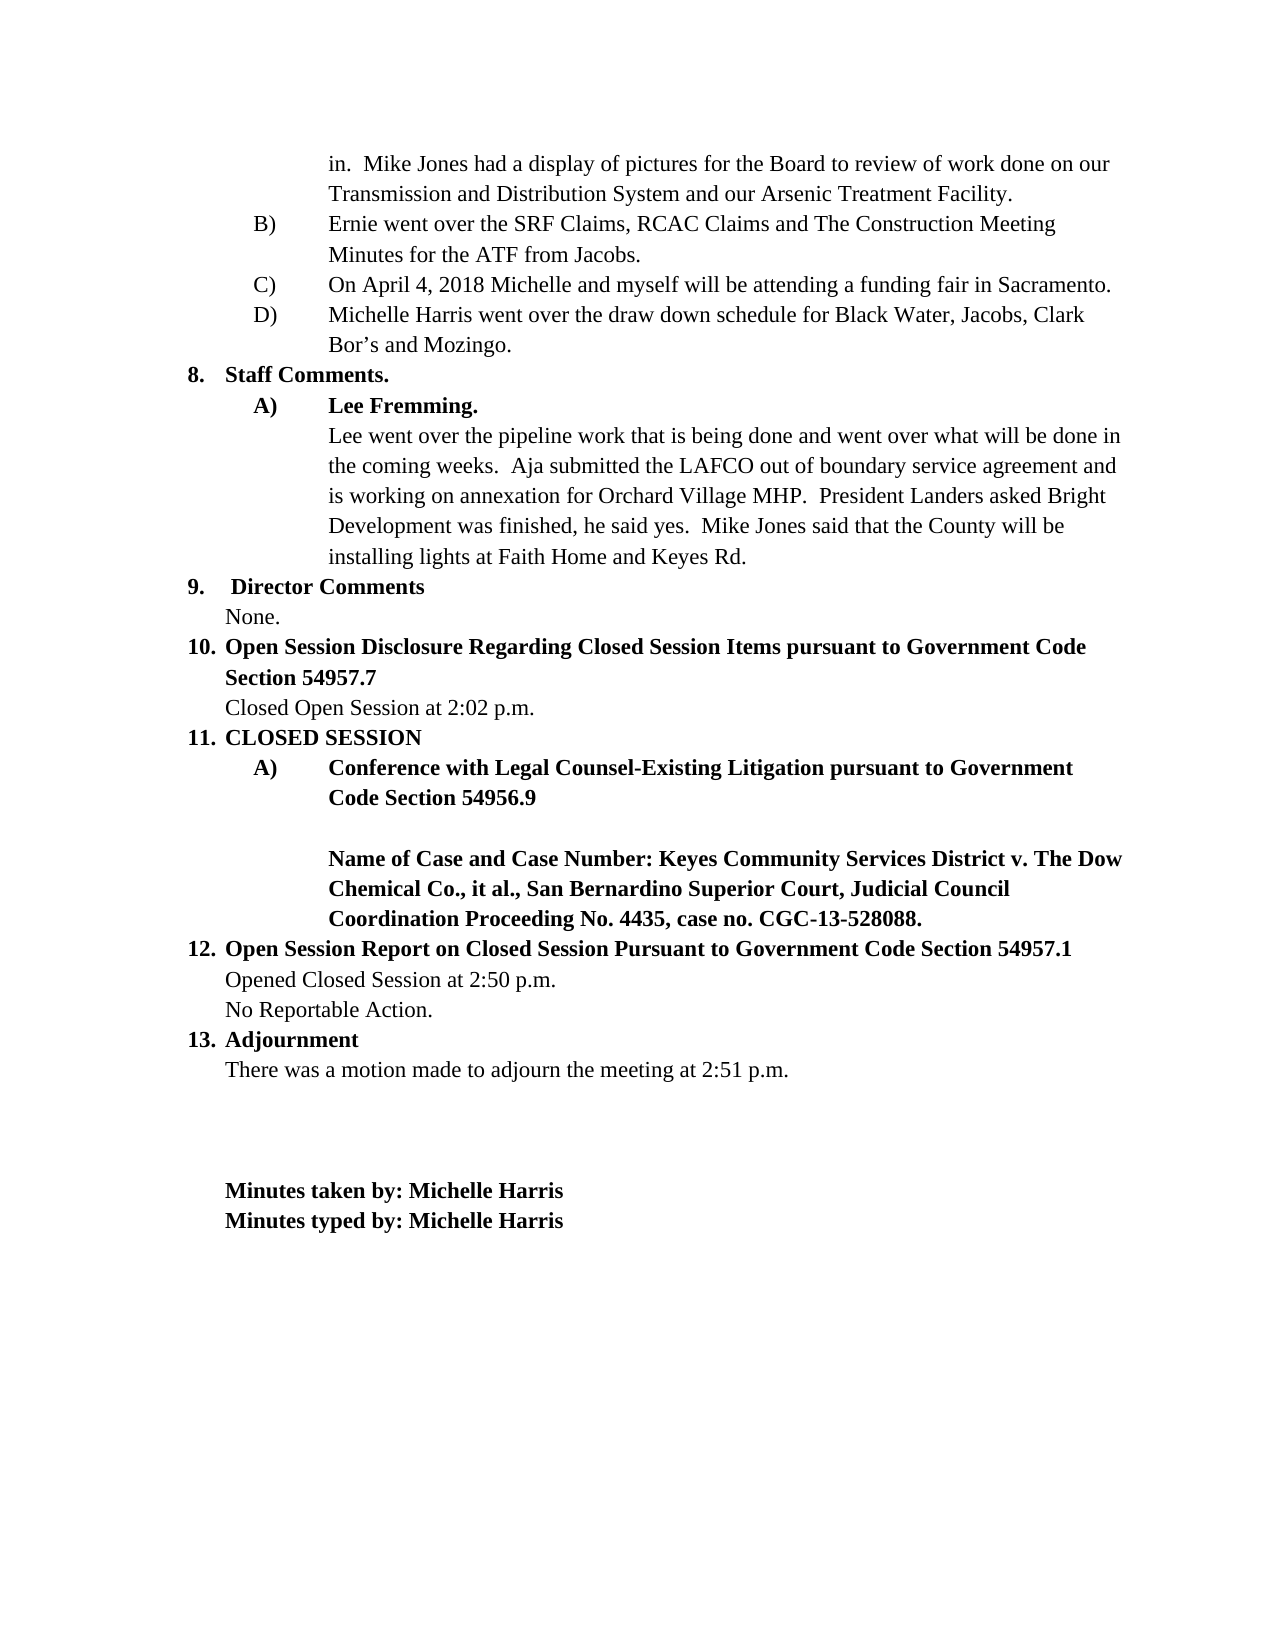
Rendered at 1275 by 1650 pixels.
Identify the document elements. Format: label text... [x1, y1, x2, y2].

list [328, 150, 1125, 207]
list CLOSED SESSION [187, 724, 1125, 750]
list Minutes typed by: Michelle Harris [225, 1207, 1125, 1234]
list Michelle Harris went over the draw down schedule for Black Water, Jacobs, Clark Bor’s and Mozingo. [253, 301, 1125, 358]
list No Reportable Action. [225, 996, 1125, 1022]
list Adjournment [187, 1026, 1125, 1052]
list Open Session Report on Closed Session Pursuant to Government Code Section 54957.1 [187, 935, 1125, 962]
text There was a motion made to adjourn the meeting at 2:51 p.m. [225, 1056, 1125, 1083]
list Name of Case and Case Number: Keyes Community Services District v. The Dow Chemical Co., it al., San Bernardino Superior Court, Judicial Council Coordination Proceeding No. 4435, case no. CGC-13-528088. [328, 845, 1125, 932]
list Staff Comments. [187, 361, 1125, 388]
list None. [225, 603, 1125, 629]
list Lee went over the pipeline work that is being done and went over what will be done in the coming weeks. Aja submitted the LAFCO out of boundary service agreement and is working on annexation for Orchard Village MHP. President Landers asked Bright Development was finished, he said yes. Mike Jones said that the County will be installing lights at Faith Home and Keyes Rd. [328, 422, 1125, 569]
list Ernie went over the SRF Claims, RCAC Claims and The Construction Meeting Minutes for the ATF from Jacobs. [253, 210, 1125, 267]
list Director Comments [187, 573, 1125, 599]
list Opened Closed Session at 2:50 p.m. [225, 966, 1125, 992]
list Lee Fremming. [253, 392, 1125, 418]
list Open Session Disclosure Regarding Closed Session Items pursuant to Government Code Section 54957.7 [187, 633, 1125, 690]
list Minutes taken by: Michelle Harris [225, 1177, 1125, 1203]
text Closed Open Session at 2:02 p.m. [225, 694, 1125, 720]
list On April 4, 2018 Michelle and myself will be attending a funding fair in Sacramento. [253, 271, 1125, 297]
list Conference with Legal Counsel-Existing Litigation pursuant to Government Code Section 54956.9 [253, 754, 1125, 811]
